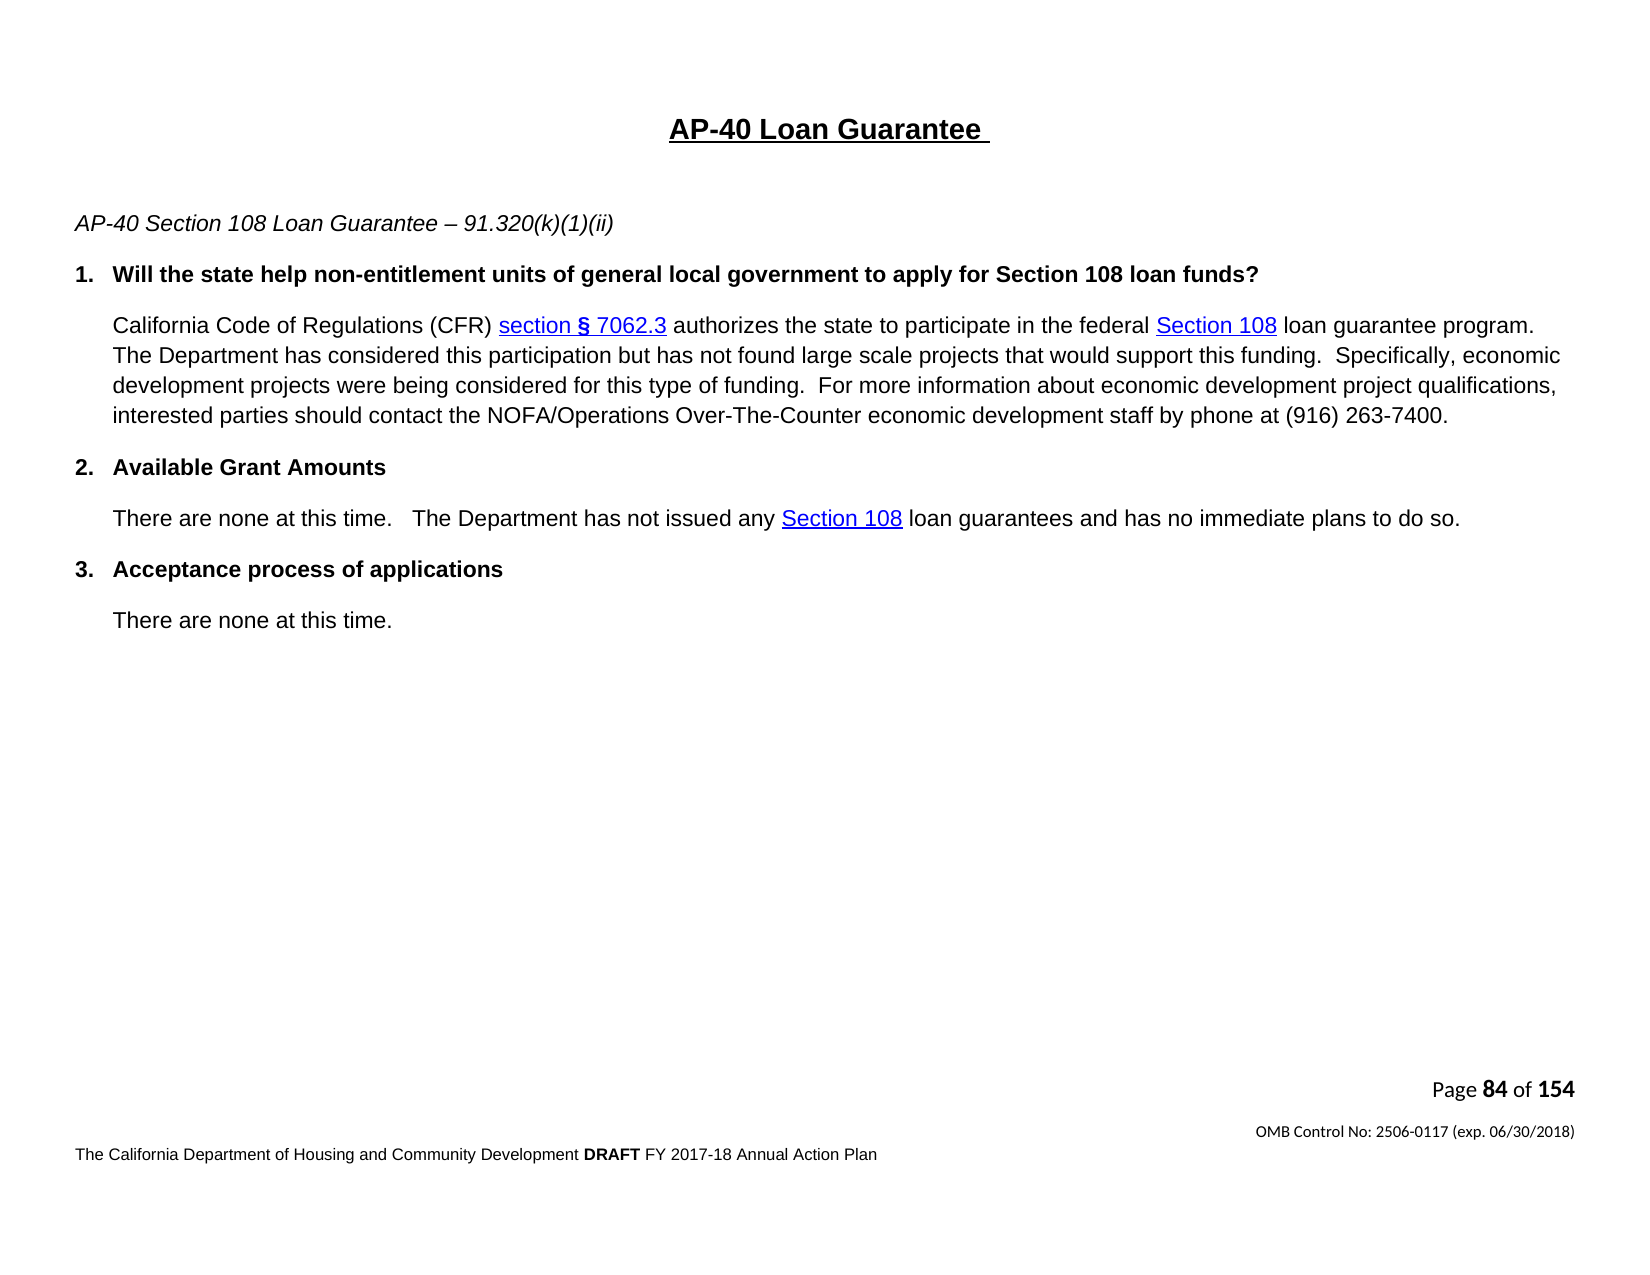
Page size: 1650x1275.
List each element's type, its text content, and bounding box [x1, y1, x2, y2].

subtitle AP-40 Loan Guarantee [75, 112, 1575, 146]
text California Code of Regulations (CFR) section § 7062.3 authorizes the state to participate in the federal Section 108 loan guarantee program. The Department has considered this participation but has not found large scale projects that would support this funding. Specifically, economic development projects were being considered for this type of funding. For more information about economic development project qualifications, interested parties should contact the NOFA/Operations Over-The-Counter economic development staff by phone at (916) 263-7400. [112, 312, 1575, 429]
list Acceptance process of applications [75, 556, 1575, 582]
text There are none at this time. The Department has not issued any Section 108 loan guarantees and has no immediate plans to do so. [112, 504, 1575, 531]
list Will the state help non-entitlement units of general local government to apply for Section 108 loan funds? [75, 261, 1575, 287]
list Available Grant Amounts [75, 453, 1575, 480]
text AP-40 Section 108 Loan Guarantee – 91.320(k)(1)(ii) [75, 210, 1575, 236]
text There are none at this time. [112, 607, 1575, 633]
